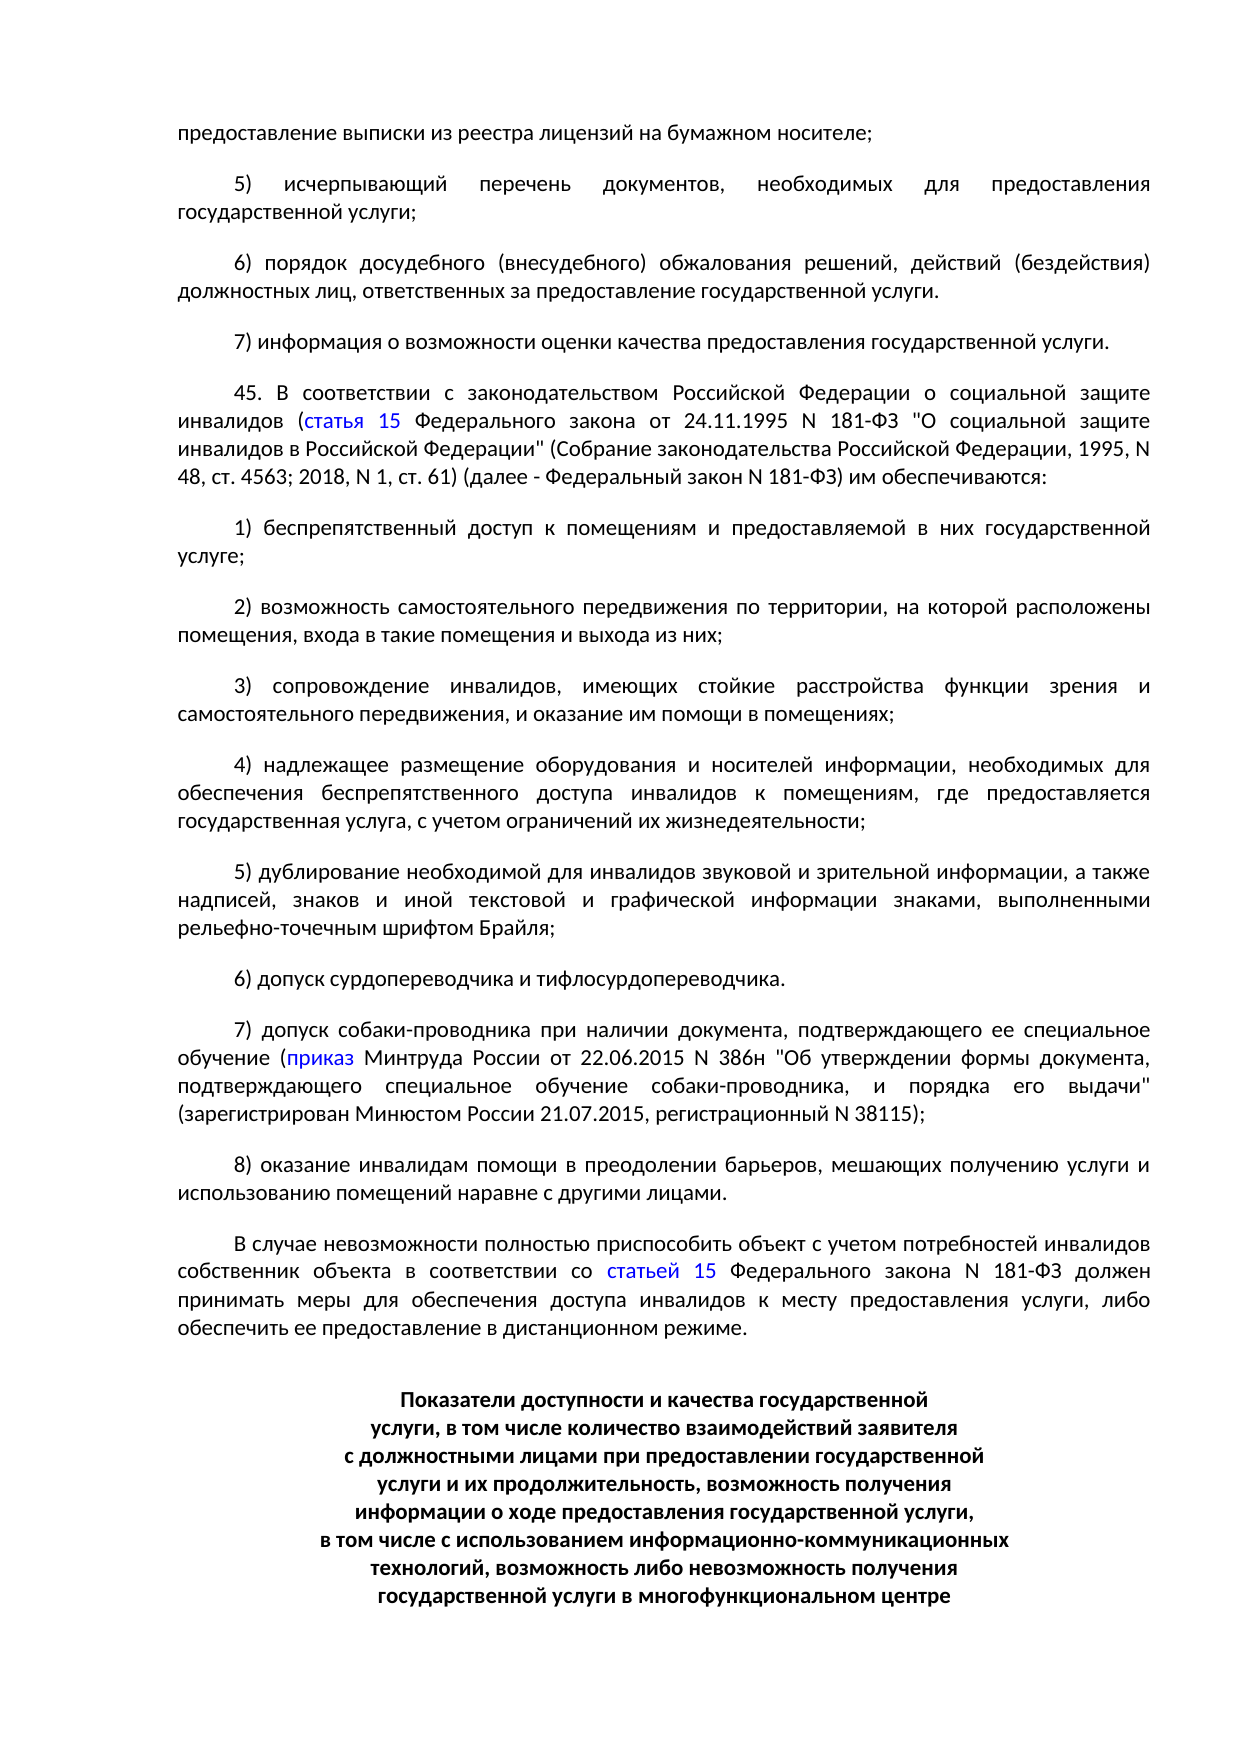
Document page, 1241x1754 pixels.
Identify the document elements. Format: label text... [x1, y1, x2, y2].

text 45. В соответствии с законодательством Российской Федерации о социальной защите инвалидов (статья 15 Федерального закона от 24.11.1995 N 181-ФЗ "О социальной защите инвалидов в Российской Федерации" (Собрание законодательства Российской Федерации, 1995, N 48, ст. 4563; 2018, N 1, ст. 61) (далее - Федеральный закон N 181-ФЗ) им обеспечиваются: [177, 378, 1152, 490]
text 3) сопровождение инвалидов, имеющих стойкие расстройства функции зрения и самостоятельного передвижения, и оказание им помощи в помещениях; [177, 671, 1152, 727]
text В случае невозможности полностью приспособить объект с учетом потребностей инвалидов собственник объекта в соответствии со статьей 15 Федерального закона N 181-ФЗ должен принимать меры для обеспечения доступа инвалидов к месту предоставления услуги, либо обеспечить ее предоставление в дистанционном режиме. [177, 1229, 1152, 1341]
text 2) возможность самостоятельного передвижения по территории, на которой расположены помещения, входа в такие помещения и выхода из них; [177, 592, 1152, 648]
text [177, 118, 1152, 146]
title с должностными лицами при предоставлении государственной [177, 1441, 1152, 1469]
text 5) дублирование необходимой для инвалидов звуковой и зрительной информации, а также надписей, знаков и иной текстовой и графической информации знаками, выполненными рельефно-точечным шрифтом Брайля; [177, 857, 1152, 941]
title государственной услуги в многофункциональном центре [177, 1582, 1152, 1609]
title услуги, в том числе количество взаимодействий заявителя [177, 1413, 1152, 1441]
title Показатели доступности и качества государственной [177, 1385, 1152, 1413]
text 4) надлежащее размещение оборудования и носителей информации, необходимых для обеспечения беспрепятственного доступа инвалидов к помещениям, где предоставляется государственная услуга, с учетом ограничений их жизнедеятельности; [177, 750, 1152, 834]
text 1) беспрепятственный доступ к помещениям и предоставляемой в них государственной услуге; [177, 513, 1152, 569]
text 7) допуск собаки-проводника при наличии документа, подтверждающего ее специальное обучение (приказ Минтруда России от 22.06.2015 N 386н "Об утверждении формы документа, подтверждающего специальное обучение собаки-проводника, и порядка его выдачи" (зарегистрирован Минюстом России 21.07.2015, регистрационный N 38115); [177, 1015, 1152, 1127]
text 5) исчерпывающий перечень документов, необходимых для предоставления государственной услуги; [177, 169, 1152, 225]
title в том числе с использованием информационно-коммуникационных [177, 1526, 1152, 1553]
text 8) оказание инвалидам помощи в преодолении барьеров, мешающих получению услуги и использованию помещений наравне с другими лицами. [177, 1150, 1152, 1206]
title услуги и их продолжительность, возможность получения [177, 1469, 1152, 1497]
text 7) информация о возможности оценки качества предоставления государственной услуги. [177, 327, 1152, 355]
title информации о ходе предоставления государственной услуги, [177, 1497, 1152, 1526]
title технологий, возможность либо невозможность получения [177, 1553, 1152, 1582]
text 6) порядок досудебного (внесудебного) обжалования решений, действий (бездействия) должностных лиц, ответственных за предоставление государственной услуги. [177, 248, 1152, 304]
text 6) допуск сурдопереводчика и тифлосурдопереводчика. [177, 964, 1152, 992]
